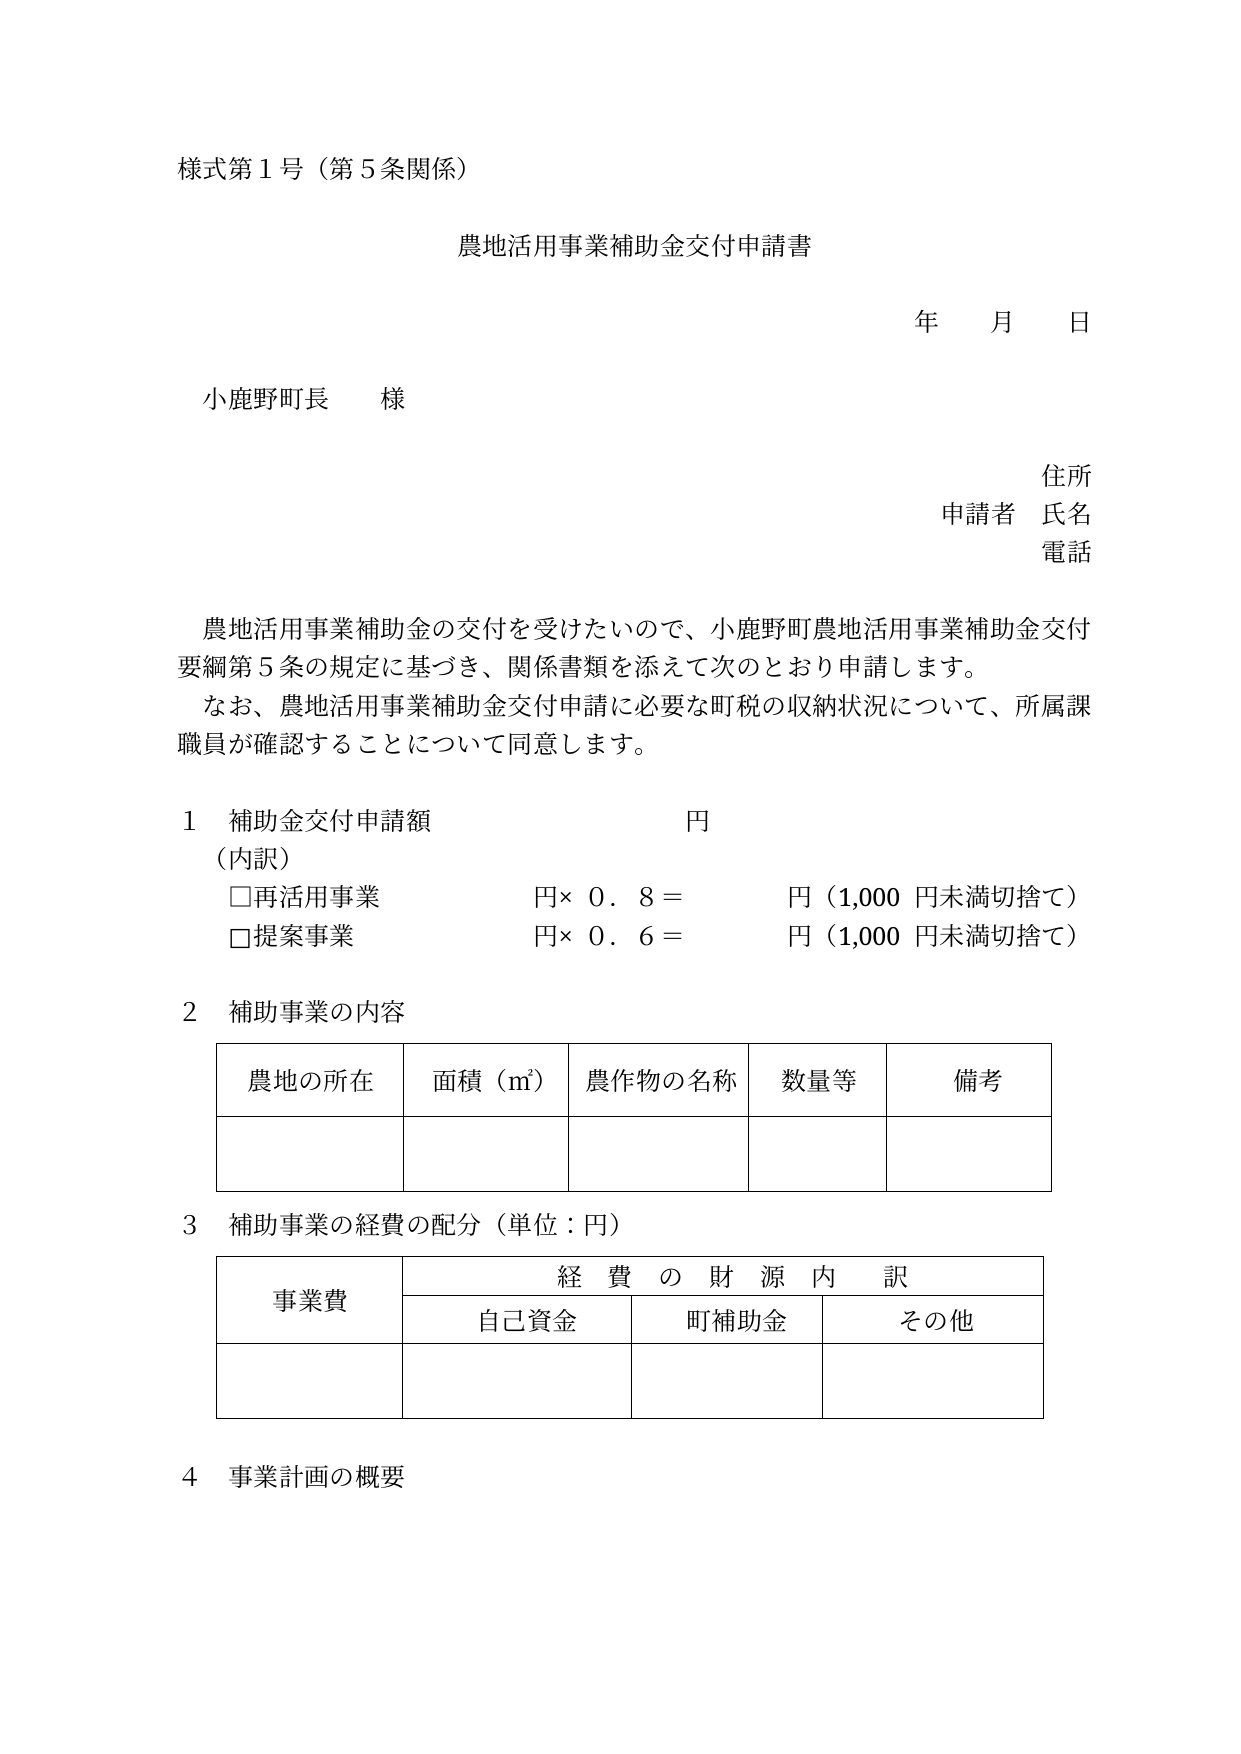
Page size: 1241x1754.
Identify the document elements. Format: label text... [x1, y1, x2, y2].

text □提案事業 円×０．６＝ 円（1,000円未満切捨て） [177, 915, 1092, 954]
table_header 農地の所在 [217, 1044, 403, 1116]
text 農地活用事業補助金の交付を受けたいので、小鹿野町農地活用事業補助金交付要綱第５条の規定に基づき、関係書類を添えて次のとおり申請します。 [177, 609, 1092, 685]
table_cell [823, 1344, 1043, 1418]
text 小鹿野町長 様 [177, 379, 1092, 417]
text 電話 [177, 532, 1092, 570]
text □再活用事業 円×０．８＝ 円（1,000円未満切捨て） [177, 877, 1092, 915]
table_header 数量等 [749, 1044, 886, 1116]
text 農地活用事業補助金交付申請書 [177, 225, 1092, 264]
table_cell [217, 1117, 403, 1191]
text ４ 事業計画の概要 [177, 1457, 1092, 1495]
table_header 事業費 [217, 1257, 402, 1343]
table_cell [632, 1344, 822, 1418]
text ２ 補助事業の内容 [177, 992, 1092, 1030]
text 申請者 氏名 [177, 494, 1092, 532]
table_cell [569, 1117, 748, 1191]
table_header 備考 [887, 1044, 1051, 1116]
text ３ 補助事業の経費の配分（単位：円） [177, 1205, 1092, 1243]
table_header 農作物の名称 [569, 1044, 748, 1116]
text １ 補助金交付申請額 円 [177, 800, 1092, 839]
text なお、農地活用事業補助金交付申請に必要な町税の収納状況について、所属課職員が確認することについて同意します。 [177, 685, 1092, 762]
table_header 経費の財源内訳 [403, 1257, 1043, 1295]
table_cell [887, 1117, 1051, 1191]
text （内訳） [177, 839, 1092, 877]
table_cell 自己資金 [403, 1296, 631, 1343]
table_cell 町補助金 [632, 1296, 822, 1343]
table_cell [403, 1344, 631, 1418]
table_cell その他 [823, 1296, 1043, 1343]
text 様式第１号（第５条関係） [177, 149, 1092, 187]
table_cell [217, 1344, 402, 1418]
table_cell [404, 1117, 568, 1191]
text 年 月 日 [177, 302, 1092, 340]
text 住所 [177, 455, 1092, 494]
table_cell [749, 1117, 886, 1191]
table_header 面積（㎡） [404, 1044, 568, 1116]
